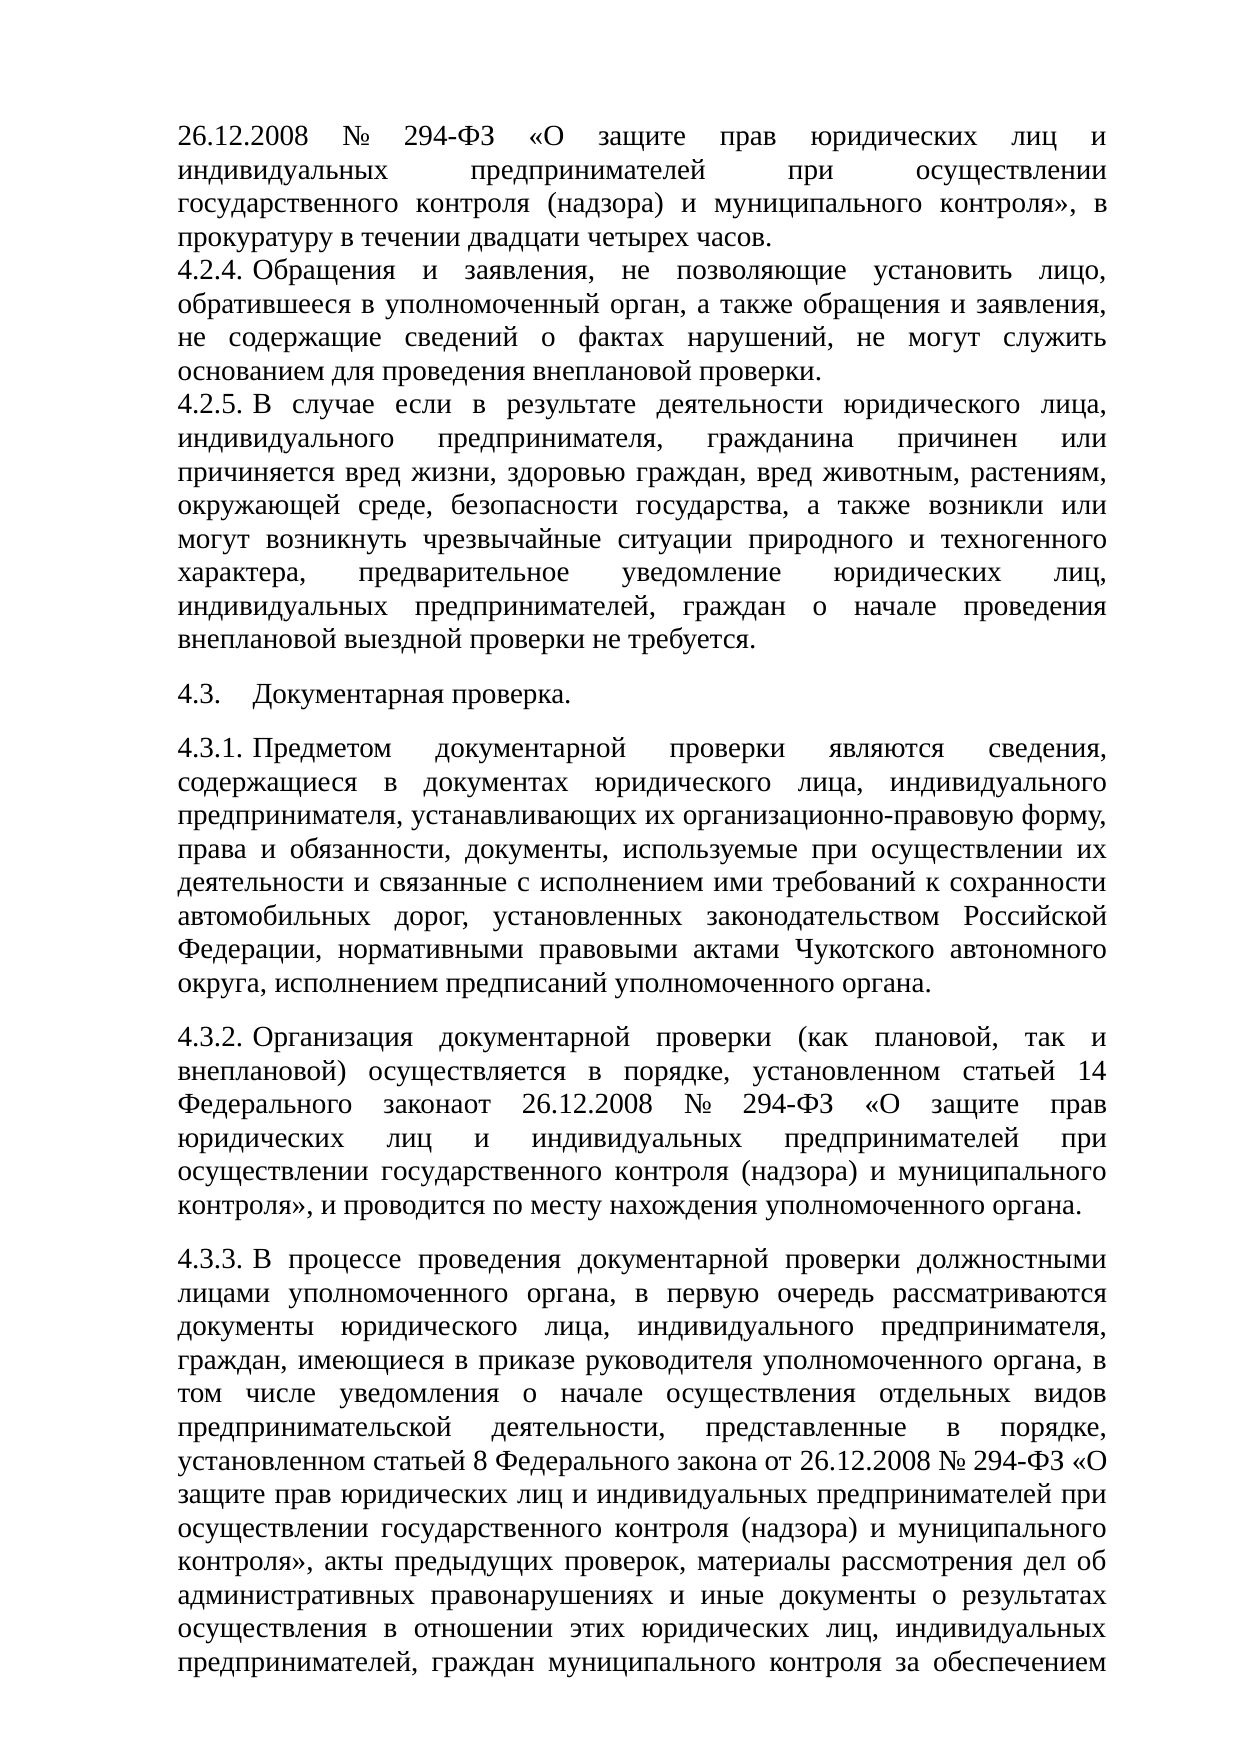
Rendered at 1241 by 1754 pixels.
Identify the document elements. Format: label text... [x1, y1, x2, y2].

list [177, 118, 1107, 252]
list Предметом документарной проверки являются сведения, содержащиеся в документах юридического лица, индивидуального предпринимателя, устанавливающих их организационно-правовую форму, права и обязанности, документы, используемые при осуществлении их деятельности и связанные с исполнением ими требований к сохранности автомобильных дорог, установленных законодательством Российской Федерации, нормативными правовыми актами Чукотского автономного округа, исполнением предписаний уполномоченного органа. [177, 730, 1107, 998]
list Документарная проверка. [177, 676, 1107, 709]
list Организация документарной проверки (как плановой, так и внеплановой) осуществляется в порядке, установленном статьей 14 Федерального законаот 26.12.2008 № 294-ФЗ «О защите прав юридических лиц и индивидуальных предпринимателей при осуществлении государственного контроля (надзора) и муниципального контроля», и проводится по месту нахождения уполномоченного органа. [177, 1019, 1107, 1221]
list В случае если в результате деятельности юридического лица, индивидуального предпринимателя, гражданина причинен или причиняется вред жизни, здоровью граждан, вред животным, растениям, окружающей среде, безопасности государства, а также возникли или могут возникнуть чрезвычайные ситуации природного и техногенного характера, предварительное уведомление юридических лиц, индивидуальных предпринимателей, граждан о начале проведения внеплановой выездной проверки не требуется. [177, 387, 1107, 655]
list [177, 1241, 1107, 1677]
list Обращения и заявления, не позволяющие установить лицо, обратившееся в уполномоченный орган, а также обращения и заявления, не содержащие сведений о фактах нарушений, не могут служить основанием для проведения внеплановой проверки. [177, 252, 1107, 387]
